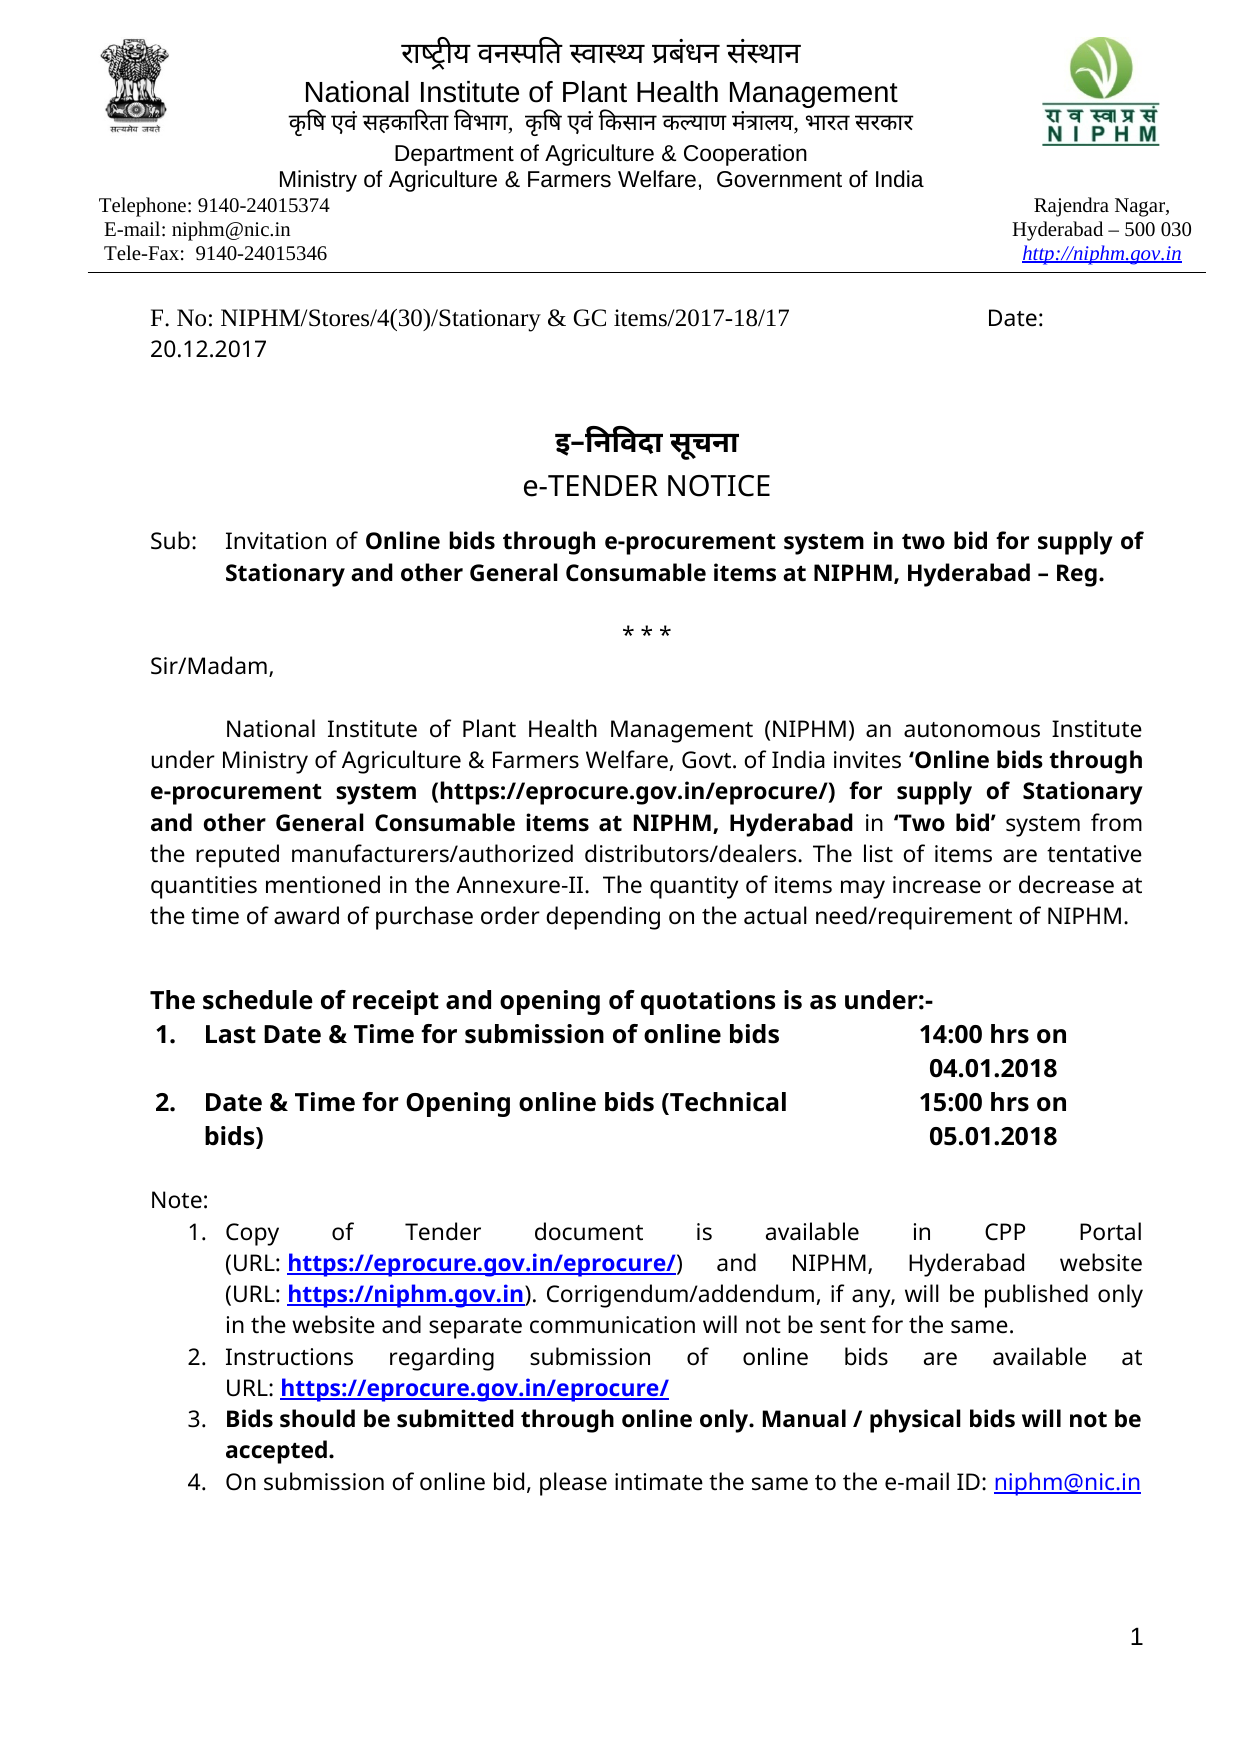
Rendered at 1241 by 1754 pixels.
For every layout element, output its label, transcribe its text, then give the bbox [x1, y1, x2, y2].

text National Institute of Plant Health Management (NIPHM) an autonomous Institute under Ministry of Agriculture & Farmers Welfare, Govt. of India invites ‘Online bids through e-procurement system (https://eprocure.gov.in/eprocure/) for supply of Stationary and other General Consumable items at NIPHM, Hyderabad in ‘Two bid’ system from the reputed manufacturers/authorized distributors/dealers. The list of items are tentative quantities mentioned in the Annexure-II. The quantity of items may increase or decrease at the time of award of purchase order depending on the actual need/requirement of NIPHM. [150, 713, 1143, 932]
text * * * [150, 619, 1143, 650]
text Note: [150, 1184, 1143, 1215]
list On submission of online bid, please intimate the same to the e-mail ID: niphm@nic.in [187, 1465, 1143, 1497]
text Sub: Invitation of Online bids through e-procurement system in two bid for supply of Stationary and other General Consumable items at NIPHM, Hyderabad – Reg. [150, 525, 1143, 588]
table_cell 15:00 hrs on 05.01.2018 [847, 1085, 1139, 1153]
list Bids should be submitted through online only. Manual / physical bids will not be accepted. [187, 1403, 1143, 1465]
list Copy of Tender document is available in CPP Portal (URL: https://eprocure.gov.in/eprocure/) and NIPHM, Hyderabad website (URL: https://niphm.gov.in). Corrigendum/addendum, if any, will be published only in the website and separate communication will not be sent for the same. [187, 1215, 1143, 1340]
table_header [88, 38, 203, 192]
text इ–निविदा सूचना [150, 427, 1143, 465]
table_header [996, 38, 1206, 192]
table_cell 2. [139, 1085, 192, 1153]
table_cell Rajendra Nagar, Hyderabad – 500 030 http://niphm.gov.in [996, 193, 1206, 272]
table_header राष्‍ट्रीय वनस्‍पति स्‍वास्‍थ्‍य प्रबंधन संस्‍थान National Institute of Plant Health Management कृषि एवं सहकारिता विभाग, कृषि एवं किसान कल्‍याण मंत्रालय, भारत सरकार Department of Agriculture & Cooperation Ministry of Agriculture & Farmers Welfare, Government of India [204, 38, 996, 192]
table_cell Last Date & Time for submission of online bids [192, 1017, 847, 1085]
table_cell 1. [139, 1017, 192, 1085]
list Instructions regarding submission of online bids are available at URL: https://eprocure.gov.in/eprocure/ [187, 1340, 1143, 1403]
text Sir/Madam, [150, 650, 1143, 682]
picture [1042, 37, 1160, 146]
table_cell Date & Time for Opening online bids (Technical bids) [192, 1085, 847, 1153]
table_cell Telephone: 9140-24015374 E-mail: niphm@nic.in Tele-Fax: 9140-24015346 [88, 193, 996, 272]
table_cell 14:00 hrs on 04.01.2018 [847, 1017, 1139, 1085]
text F. No: NIPHM/Stores/4(30)/Stationary & GC items/2017-18/17 Date: 20.12.2017 [150, 302, 1143, 364]
table_header The schedule of receipt and opening of quotations is as under:- [139, 983, 1139, 1017]
picture [98, 37, 171, 136]
text e-TENDER NOTICE [150, 465, 1143, 504]
